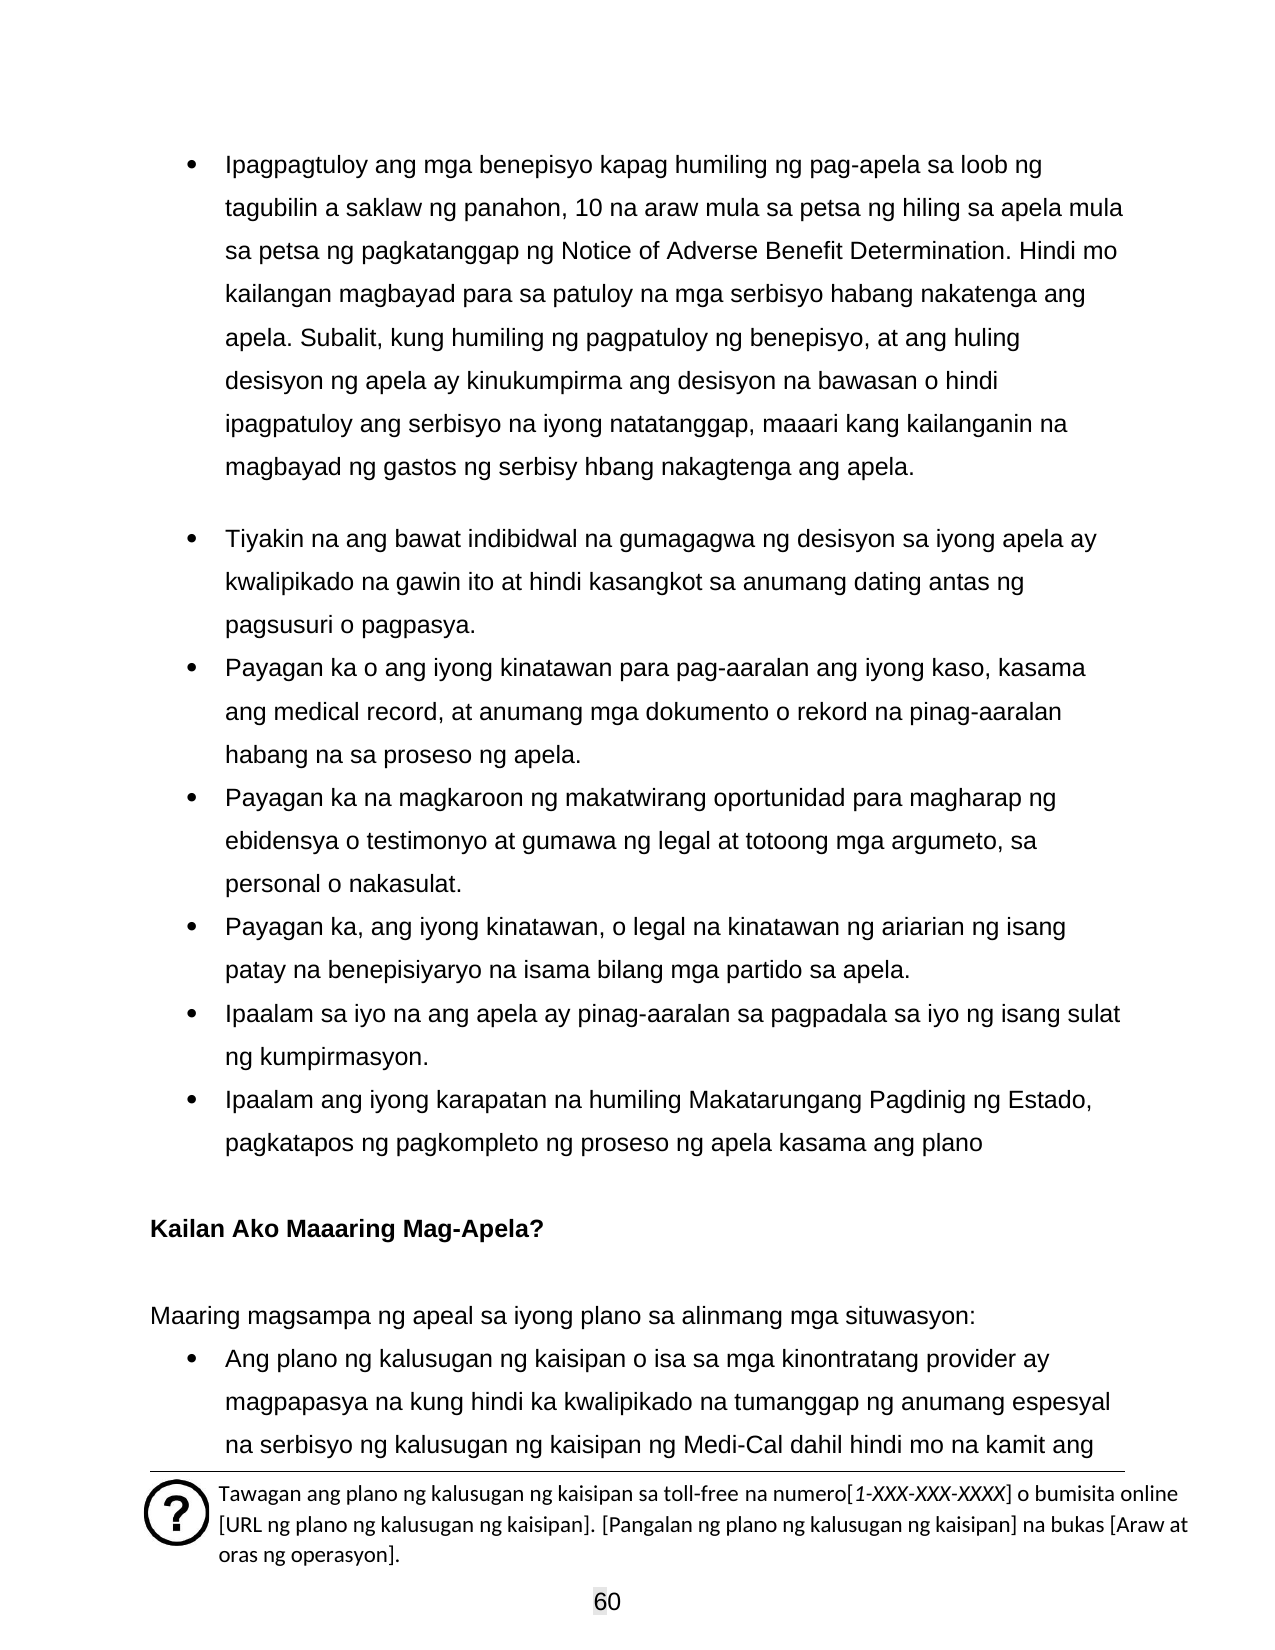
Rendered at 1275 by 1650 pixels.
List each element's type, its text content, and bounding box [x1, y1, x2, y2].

text Maaring magsampa ng apeal sa iyong plano sa alinmang mga situwasyon: [150, 1301, 1125, 1329]
list Ipagpagtuloy ang mga benepisyo kapag humiling ng pag-apela sa loob ng tagubilin a saklaw ng panahon, 10 na araw mula sa petsa ng hiling sa apela mula sa petsa ng pagkatanggap ng Notice of Adverse Benefit Determination. Hindi mo kailangan magbayad para sa patuloy na mga serbisyo habang nakatenga ang apela. Subalit, kung humiling ng pagpatuloy ng benepisyo, at ang huling desisyon ng apela ay kinukumpirma ang desisyon na bawasan o hindi ipagpatuloy ang serbisyo na iyong natatanggap, maaari kang kailanganin na magbayad ng gastos ng serbisy hbang nakagtenga ang apela. [187, 150, 1125, 481]
list Payagan ka o ang iyong kinatawan para pag-aaralan ang iyong kaso, kasama ang medical record, at anumang mga dokumento o rekord na pinag-aaralan habang na sa proseso ng apela. [187, 653, 1125, 768]
text Kailan Ako Maaaring Mag-Apela? [150, 1214, 1125, 1243]
list Ipaalam sa iyo na ang apela ay pinag-aaralan sa pagpadala sa iyo ng isang sulat ng kumpirmasyon. [187, 999, 1125, 1071]
list Payagan ka, ang iyong kinatawan, o legal na kinatawan ng ariarian ng isang patay na benepisiyaryo na isama bilang mga partido sa apela. [187, 912, 1125, 984]
list Payagan ka na magkaroon ng makatwirang oportunidad para magharap ng ebidensya o testimonyo at gumawa ng legal at totoong mga argumeto, sa personal o nakasulat. [187, 783, 1125, 898]
list Ipaalam ang iyong karapatan na humiling Makatarungang Pagdinig ng Estado, pagkatapos ng pagkompleto ng proseso ng apela kasama ang plano [187, 1085, 1125, 1157]
picture [143, 1479, 210, 1546]
list Tiyakin na ang bawat indibidwal na gumagagwa ng desisyon sa iyong apela ay kwalipikado na gawin ito at hindi kasangkot sa anumang dating antas ng pagsusuri o pagpasya. [187, 524, 1125, 639]
